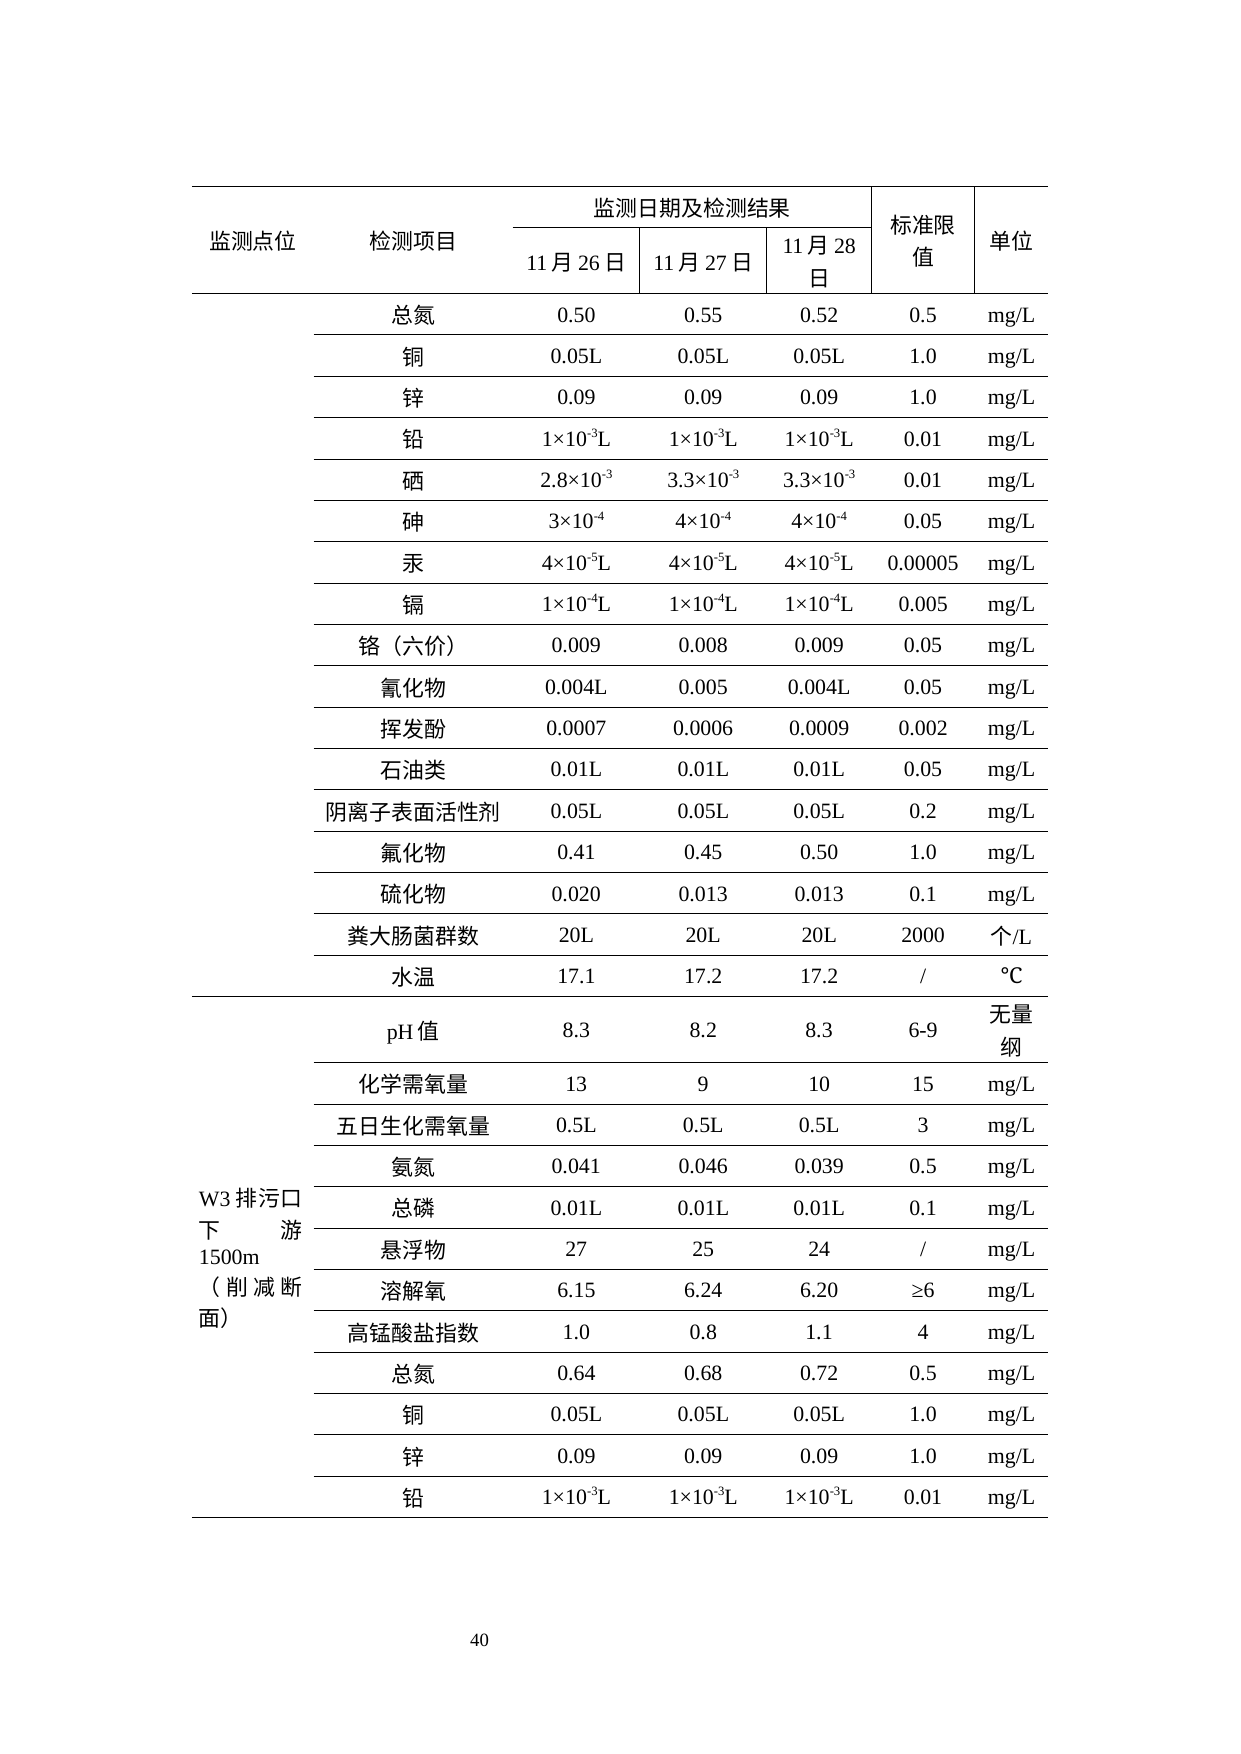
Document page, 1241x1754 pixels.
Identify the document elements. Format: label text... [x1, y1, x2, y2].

table_cell 0.5L [640, 1105, 766, 1145]
table_cell 1×10-3L [640, 1477, 766, 1517]
table_cell 6.15 [513, 1270, 639, 1310]
table_cell 0.005 [871, 584, 974, 624]
table_cell 硫化物 [314, 873, 513, 913]
table_cell 粪大肠菌群数 [314, 914, 513, 955]
table_cell 0.01L [513, 1187, 639, 1227]
table_cell W3排污口下游1500m（削减断面） [192, 997, 313, 1517]
table_cell 铬（六价） [314, 625, 513, 665]
table_cell mg/L [974, 1477, 1048, 1517]
table_cell 6.24 [640, 1270, 766, 1310]
table_cell 0.09 [766, 377, 871, 417]
table_cell mg/L [974, 1063, 1048, 1103]
table_cell mg/L [974, 501, 1048, 541]
table_cell 11月28日 [767, 228, 871, 293]
table_cell 6-9 [871, 997, 974, 1062]
table_cell 4×10-5L [513, 542, 639, 582]
table_cell 氟化物 [314, 832, 513, 872]
table_cell 24 [766, 1229, 871, 1269]
table_cell 1.0 [871, 377, 974, 417]
table_cell 0.041 [513, 1146, 639, 1186]
table_cell 0.0006 [640, 708, 766, 748]
table_cell 0.009 [766, 625, 871, 665]
table_cell 0.09 [640, 377, 766, 417]
table_cell mg/L [974, 335, 1048, 376]
table_cell mg/L [974, 1311, 1048, 1352]
table_cell 1×10-4L [640, 584, 766, 624]
table_cell 3×10-4 [513, 501, 639, 541]
table_cell 0.013 [766, 873, 871, 913]
table_cell 0.09 [513, 1435, 639, 1476]
table_cell 铜 [314, 1394, 513, 1434]
table_cell 1.0 [871, 1435, 974, 1476]
table_cell 0.72 [766, 1353, 871, 1393]
table_cell 8.3 [513, 997, 639, 1062]
table_cell 0.05L [640, 335, 766, 376]
table_cell 17.2 [640, 956, 766, 996]
table_cell 6.20 [766, 1270, 871, 1310]
table_cell 五日生化需氧量 [314, 1105, 513, 1145]
table_cell 4×10-5L [640, 542, 766, 582]
table_cell 0.5 [871, 1353, 974, 1393]
table_cell 10 [766, 1063, 871, 1103]
table_header 单位 [975, 187, 1048, 293]
table_cell 0.01L [640, 1187, 766, 1227]
table_cell 1.1 [766, 1311, 871, 1352]
table_cell 总氮 [314, 294, 513, 334]
table_cell 1.0 [513, 1311, 639, 1352]
table_cell 锌 [314, 1435, 513, 1476]
table_cell 0.05L [640, 790, 766, 831]
table_cell 1.0 [871, 832, 974, 872]
table_cell 0.01 [871, 1477, 974, 1517]
table_cell 0.01 [871, 418, 974, 458]
table_cell mg/L [974, 708, 1048, 748]
table_cell 17.1 [513, 956, 639, 996]
table_cell 1×10-3L [513, 1477, 639, 1517]
table_cell mg/L [974, 1187, 1048, 1227]
table_cell 悬浮物 [314, 1229, 513, 1269]
table_cell ≥6 [871, 1270, 974, 1310]
table_cell 0.01L [513, 749, 639, 789]
table_cell 0.05L [766, 1394, 871, 1434]
table_cell 硒 [314, 460, 513, 500]
table_cell 0.01L [766, 1187, 871, 1227]
table_cell 8.3 [766, 997, 871, 1062]
table_cell 20L [766, 914, 871, 955]
table_cell mg/L [974, 1146, 1048, 1186]
table_cell 3.3×10-3 [766, 460, 871, 500]
table_cell 0.2 [871, 790, 974, 831]
table_cell 0.05 [871, 501, 974, 541]
table_cell 0.5L [766, 1105, 871, 1145]
table_cell 无量纲 [974, 997, 1048, 1062]
table_cell mg/L [974, 294, 1048, 334]
table_cell 0.05L [640, 1394, 766, 1434]
table_cell 个/L [974, 914, 1048, 955]
table_cell 20L [513, 914, 639, 955]
table_cell 0.020 [513, 873, 639, 913]
table_cell 1×10-3L [513, 418, 639, 458]
table_cell 0.00005 [871, 542, 974, 582]
table_cell 0.01L [766, 749, 871, 789]
table_cell 0.05 [871, 749, 974, 789]
table_cell 0.50 [766, 832, 871, 872]
table_cell 0.5 [871, 294, 974, 334]
table_cell 0.01L [640, 749, 766, 789]
table_cell 铜 [314, 335, 513, 376]
table_cell mg/L [974, 790, 1048, 831]
table_cell mg/L [974, 542, 1048, 582]
table_cell 1.0 [871, 335, 974, 376]
table_cell 3 [871, 1105, 974, 1145]
table_cell 0.1 [871, 1187, 974, 1227]
table_cell 3.3×10-3 [640, 460, 766, 500]
table_cell mg/L [974, 460, 1048, 500]
table_header 监测日期及检测结果 [513, 187, 871, 227]
table_cell 2.8×10-3 [513, 460, 639, 500]
table_cell 11月27日 [640, 228, 766, 293]
table_cell 0.004L [766, 666, 871, 707]
table_cell 0.68 [640, 1353, 766, 1393]
table_cell 0.09 [513, 377, 639, 417]
table_cell 1.0 [871, 1394, 974, 1434]
table_cell 0.55 [640, 294, 766, 334]
table_cell 0.50 [513, 294, 639, 334]
table_cell 1×10-3L [766, 418, 871, 458]
table_cell 氰化物 [314, 666, 513, 707]
table_cell 0.52 [766, 294, 871, 334]
table_cell 0.8 [640, 1311, 766, 1352]
table_cell 0.01 [871, 460, 974, 500]
table_cell 0.09 [766, 1435, 871, 1476]
table_cell 溶解氧 [314, 1270, 513, 1310]
table_cell 0.05L [513, 1394, 639, 1434]
table_cell 20L [640, 914, 766, 955]
table_cell 0.039 [766, 1146, 871, 1186]
table_cell mg/L [974, 832, 1048, 872]
table_cell ℃ [974, 956, 1048, 996]
table_cell 9 [640, 1063, 766, 1103]
table_cell 25 [640, 1229, 766, 1269]
table_cell 0.41 [513, 832, 639, 872]
table_cell 石油类 [314, 749, 513, 789]
table_cell 镉 [314, 584, 513, 624]
table_cell mg/L [974, 873, 1048, 913]
table_header 检测项目 [314, 187, 513, 293]
table_cell 砷 [314, 501, 513, 541]
table_cell 17.2 [766, 956, 871, 996]
table_cell mg/L [974, 418, 1048, 458]
table_cell 0.05 [871, 666, 974, 707]
table_cell 1×10-3L [640, 418, 766, 458]
table_cell 汞 [314, 542, 513, 582]
table_cell 0.09 [640, 1435, 766, 1476]
table_cell 15 [871, 1063, 974, 1103]
table_cell 1×10-4L [513, 584, 639, 624]
table_cell 0.0009 [766, 708, 871, 748]
table_cell 0.05L [513, 790, 639, 831]
table_cell 0.5L [513, 1105, 639, 1145]
table_cell 0.004L [513, 666, 639, 707]
table_cell 0.002 [871, 708, 974, 748]
table_cell 0.005 [640, 666, 766, 707]
table_cell mg/L [974, 1435, 1048, 1476]
table_cell pH值 [314, 997, 513, 1062]
table_cell / [871, 1229, 974, 1269]
table_cell mg/L [974, 1229, 1048, 1269]
table_cell mg/L [974, 1394, 1048, 1434]
table_cell 锌 [314, 377, 513, 417]
table_cell 0.1 [871, 873, 974, 913]
table_cell mg/L [974, 1105, 1048, 1145]
table_cell 氨氮 [314, 1146, 513, 1186]
table_cell 0.013 [640, 873, 766, 913]
table_cell 11月26日 [513, 228, 639, 293]
table_cell 0.05L [766, 790, 871, 831]
table_cell mg/L [974, 1353, 1048, 1393]
table_cell 0.5 [871, 1146, 974, 1186]
table_cell 0.008 [640, 625, 766, 665]
table_cell 总氮 [314, 1353, 513, 1393]
table_cell 总磷 [314, 1187, 513, 1227]
table_cell mg/L [974, 625, 1048, 665]
table_cell 0.45 [640, 832, 766, 872]
table_cell 化学需氧量 [314, 1063, 513, 1103]
table_cell 4 [871, 1311, 974, 1352]
table_cell 4×10-4 [640, 501, 766, 541]
table_cell mg/L [974, 666, 1048, 707]
table_cell mg/L [974, 749, 1048, 789]
table_cell / [871, 956, 974, 996]
table_cell 4×10-5L [766, 542, 871, 582]
table_cell 铅 [314, 1477, 513, 1517]
table_cell 0.05L [513, 335, 639, 376]
table_cell 27 [513, 1229, 639, 1269]
table_cell 0.05L [766, 335, 871, 376]
table_cell mg/L [974, 584, 1048, 624]
table_cell 0.0007 [513, 708, 639, 748]
table_cell 高锰酸盐指数 [314, 1311, 513, 1352]
table_header 监测点位 [192, 187, 313, 293]
table_cell 挥发酚 [314, 708, 513, 748]
table_cell mg/L [974, 377, 1048, 417]
table_cell mg/L [974, 1270, 1048, 1310]
table_cell 0.05 [871, 625, 974, 665]
table_cell 2000 [871, 914, 974, 955]
table_cell 1×10-3L [766, 1477, 871, 1517]
table_header 标准限值 [872, 187, 974, 293]
table_cell 铅 [314, 418, 513, 458]
table_cell 0.64 [513, 1353, 639, 1393]
table_cell 8.2 [640, 997, 766, 1062]
table_cell 13 [513, 1063, 639, 1103]
table_cell 4×10-4 [766, 501, 871, 541]
table_cell 1×10-4L [766, 584, 871, 624]
table_cell 0.046 [640, 1146, 766, 1186]
table_cell 0.009 [513, 625, 639, 665]
table_cell 水温 [314, 956, 513, 996]
table_cell 阴离子表面活性剂 [314, 790, 513, 831]
